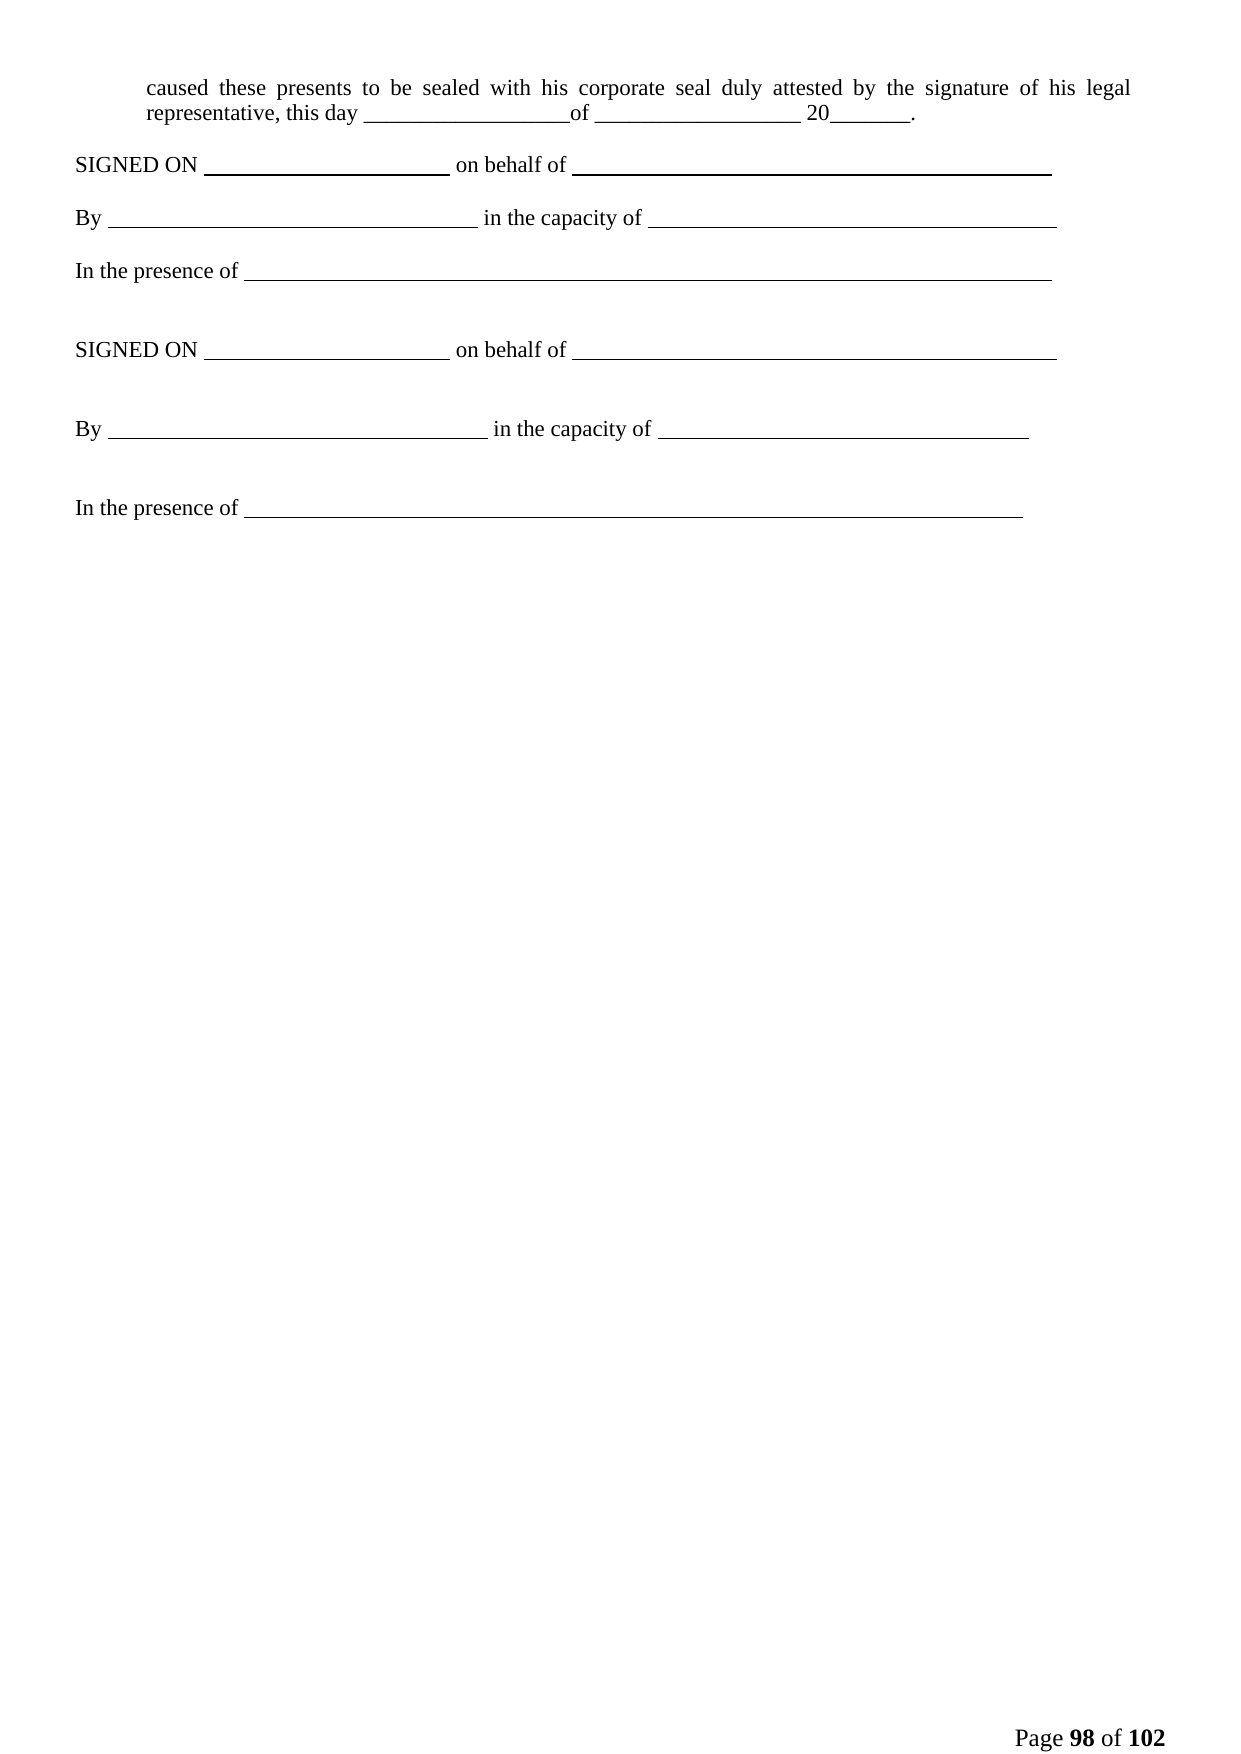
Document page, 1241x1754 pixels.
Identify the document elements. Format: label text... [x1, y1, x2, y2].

text By in the capacity of [75, 204, 1165, 231]
text SIGNED ON on behalf of [75, 336, 1165, 362]
text In the presence of [75, 257, 1165, 283]
text By in the capacity of [75, 415, 1165, 441]
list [87, 75, 1133, 125]
text In the presence of [75, 494, 1165, 520]
text SIGNED ON on behalf of [75, 151, 1165, 178]
